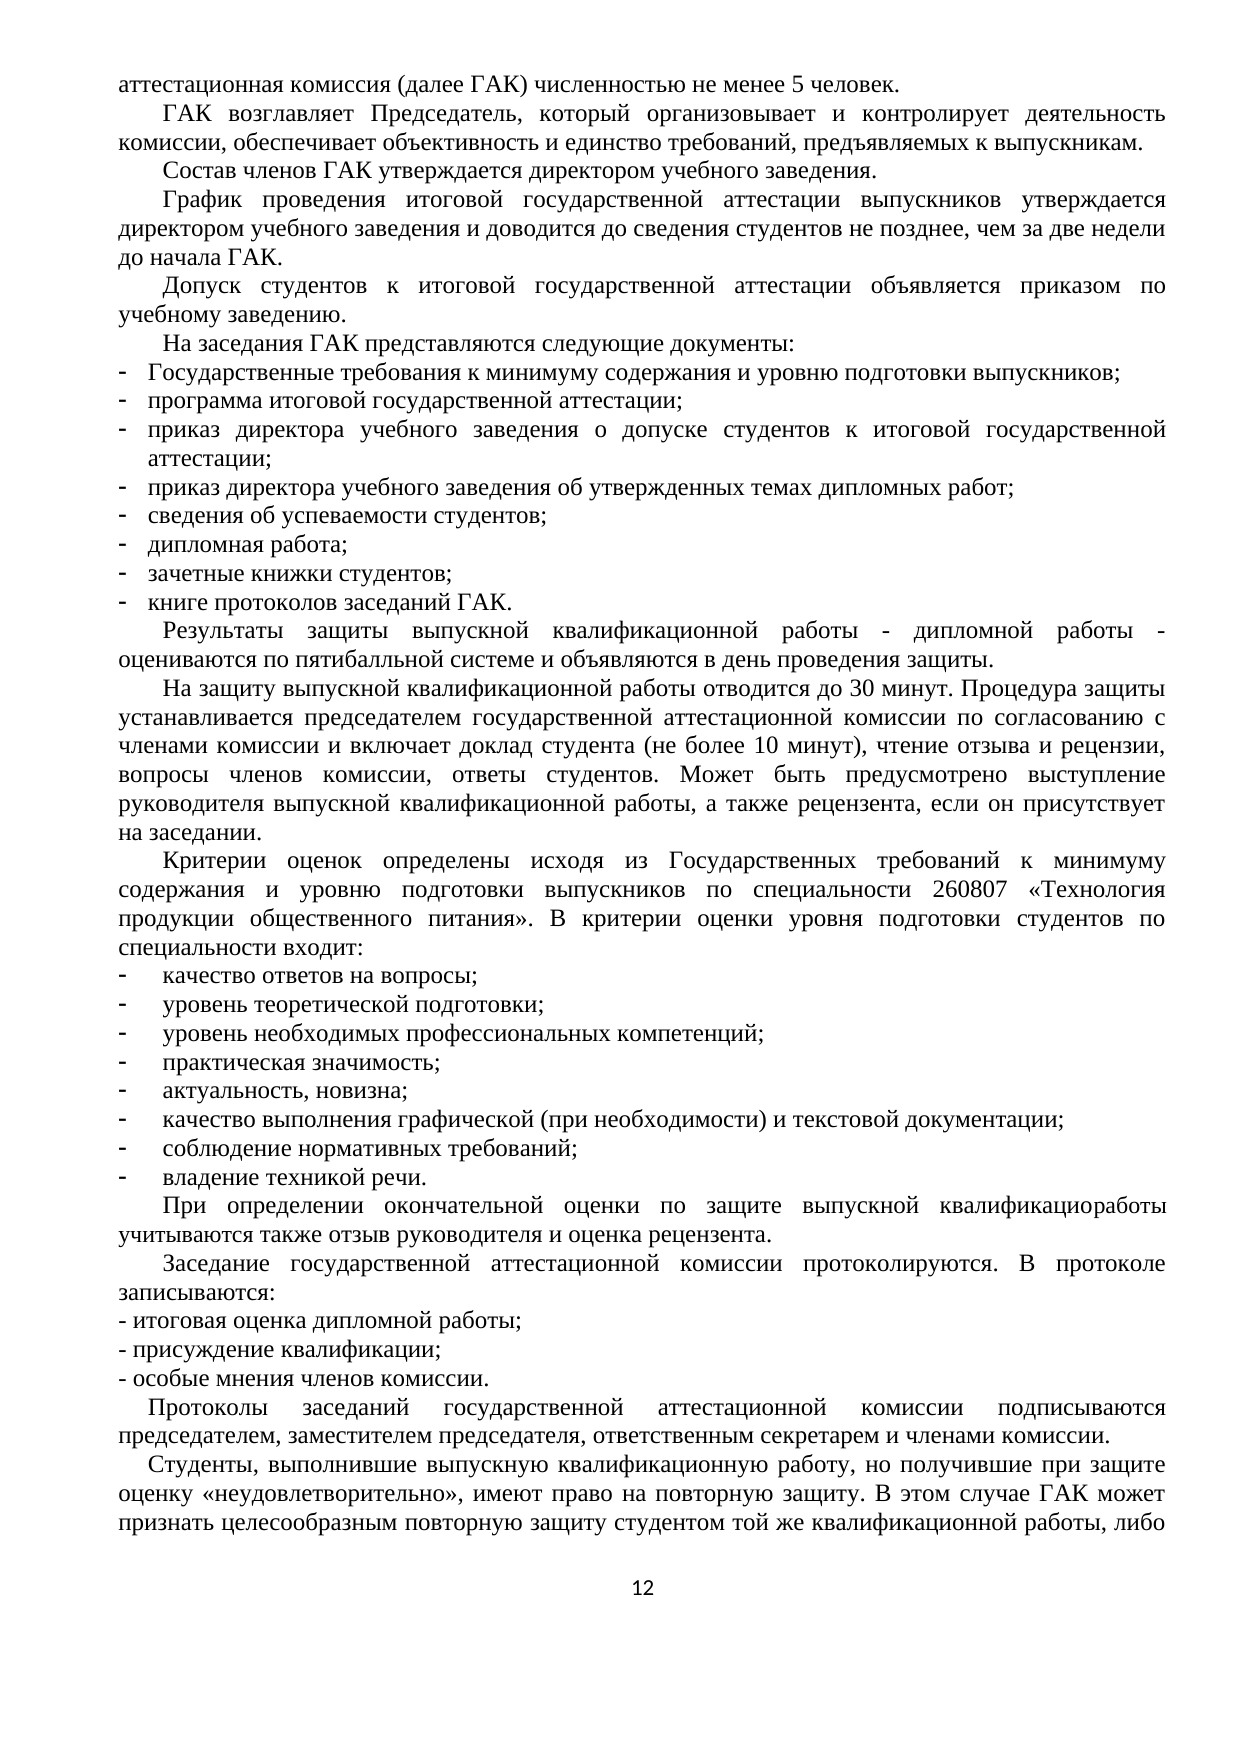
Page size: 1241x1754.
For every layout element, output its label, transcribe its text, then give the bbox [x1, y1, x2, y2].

text Результаты защиты выпускной квалификационной работы - дипломной работы - оцениваются по пятибалльной системе и объявляются в день проведения защиты. [118, 616, 1167, 673]
list качество ответов на вопросы; [118, 961, 1167, 989]
list зачетные книжки студентов; [118, 558, 1167, 587]
text График проведения итоговой государственной аттестации выпускников утверждается директором учебного заведения и доводится до сведения студентов не позднее, чем за две недели до начала ГАК. [118, 184, 1167, 271]
list владение техникой речи. [118, 1162, 1167, 1191]
list дипломная работа; [118, 529, 1167, 558]
list уровень необходимых профессиональных компетенций; [118, 1018, 1167, 1047]
text На заседания ГАК представляются следующие документы: [118, 328, 1167, 357]
list Государственные требования к минимуму содержания и уровню подготовки выпускников; [118, 357, 1167, 386]
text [118, 69, 1167, 98]
text Критерии оценок определены исходя из Государственных требований к минимуму содержания и уровню подготовки выпускников по специальности 260807 «Технология продукции общественного питания». В критерии оценки уровня подготовки студентов по специальности входит: [118, 846, 1167, 961]
text При определении окончательной оценки по защите выпускной квалификациоработы учитываются также отзыв руководителя и оценка рецензента. [118, 1191, 1167, 1248]
text Заседание государственной аттестационной комиссии протоколируются. В протоколе записываются: [118, 1248, 1167, 1306]
text - присуждение квалификации; [118, 1334, 1167, 1363]
text - особые мнения членов комиссии. [118, 1363, 1167, 1392]
text Допуск студентов к итоговой государственной аттестации объявляется приказом по учебному заведению. [118, 271, 1167, 328]
text Состав членов ГАК утверждается директором учебного заведения. [118, 156, 1167, 184]
list программа итоговой государственной аттестации; [118, 386, 1167, 414]
text ГАК возглавляет Председатель, который организовывает и контролирует деятельность комиссии, обеспечивает объективность и единство требований, предъявляемых к выпускникам. [118, 98, 1167, 156]
text На защиту выпускной квалификационной работы отводится до 30 минут. Процедура защиты устанавливается председателем государственной аттестационной комиссии по согласованию с членами комиссии и включает доклад студента (не более 10 минут), чтение отзыва и рецензии, вопросы членов комиссии, ответы студентов. Может быть предусмотрено выступление руководителя выпускной квалификационной работы, а также рецензента, если он присутствует на заседании. [118, 673, 1167, 846]
list практическая значимость; [118, 1047, 1167, 1076]
list приказ директора учебного заведения об утвержденных темах дипломных работ; [118, 472, 1167, 501]
text Протоколы заседаний государственной аттестационной комиссии подписываются председателем, заместителем председателя, ответственным секретарем и членами комиссии. [118, 1392, 1167, 1449]
list уровень теоретической подготовки; [118, 989, 1167, 1018]
text - итоговая оценка дипломной работы; [118, 1306, 1167, 1334]
list книге протоколов заседаний ГАК. [118, 587, 1167, 616]
list качество выполнения графической (при необходимости) и текстовой документации; [118, 1104, 1167, 1133]
list актуальность, новизна; [118, 1076, 1167, 1104]
list соблюдение нормативных требований; [118, 1133, 1167, 1162]
list приказ директора учебного заведения о допуске студентов к итоговой государственной аттестации; [118, 414, 1167, 472]
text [118, 1449, 1167, 1536]
list сведения об успеваемости студентов; [118, 501, 1167, 529]
